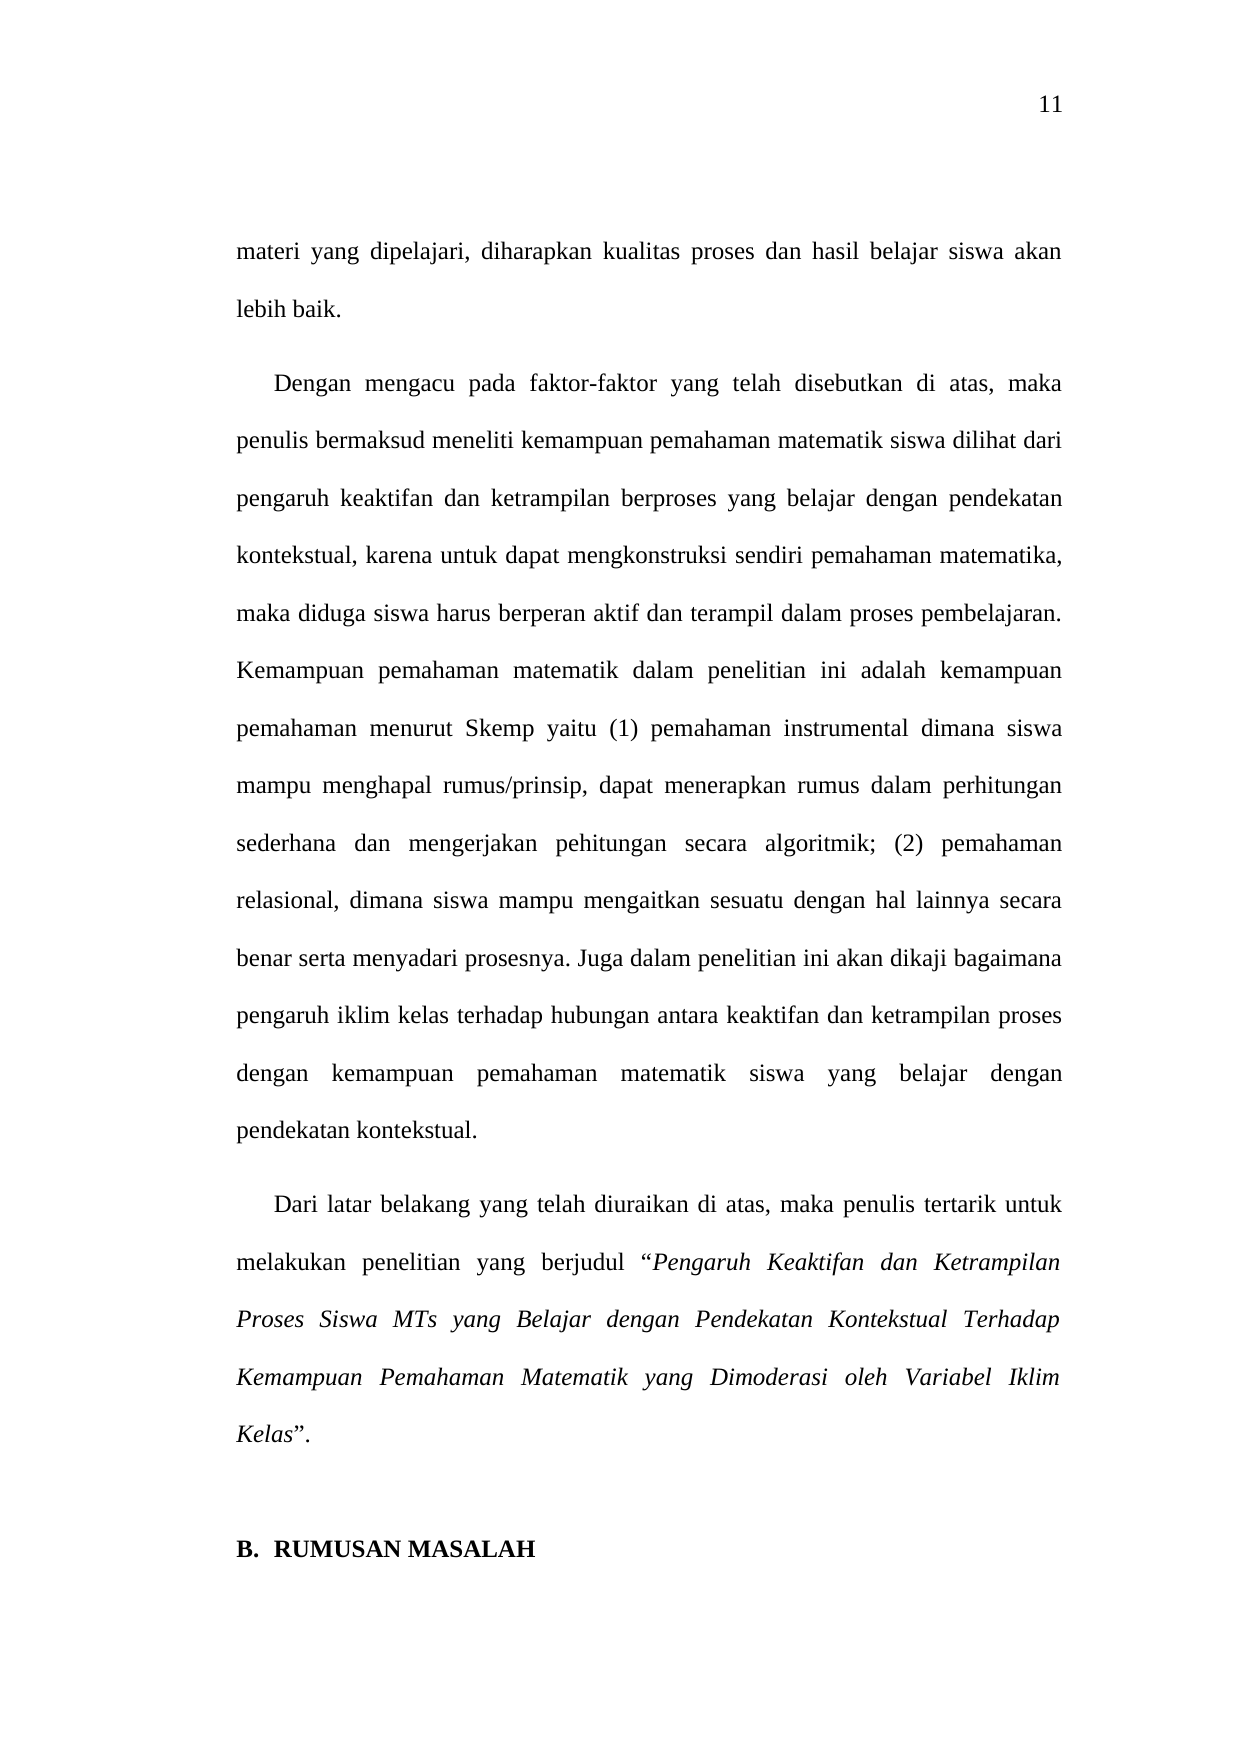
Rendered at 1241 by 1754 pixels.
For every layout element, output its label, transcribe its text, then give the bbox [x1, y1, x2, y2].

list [236, 236, 1063, 322]
list RUMUSAN MASALAH [236, 1534, 1063, 1563]
list Dari latar belakang yang telah diuraikan di atas, maka penulis tertarik untuk melakukan penelitian yang berjudul “Pengaruh Keaktifan dan Ketrampilan Proses Siswa MTs yang Belajar dengan Pendekatan Kontekstual Terhadap Kemampuan Pemahaman Matematik yang Dimoderasi oleh Variabel Iklim Kelas”. [236, 1189, 1063, 1448]
list Dengan mengacu pada faktor-faktor yang telah disebutkan di atas, maka penulis bermaksud meneliti kemampuan pemahaman matematik siswa dilihat dari pengaruh keaktifan dan ketrampilan berproses yang belajar dengan pendekatan kontekstual, karena untuk dapat mengkonstruksi sendiri pemahaman matematika, maka diduga siswa harus berperan aktif dan terampil dalam proses pembelajaran. Kemampuan pemahaman matematik dalam penelitian ini adalah kemampuan pemahaman menurut Skemp yaitu (1) pemahaman instrumental dimana siswa mampu menghapal rumus/prinsip, dapat menerapkan rumus dalam perhitungan sederhana dan mengerjakan pehitungan secara algoritmik; (2) pemahaman relasional, dimana siswa mampu mengaitkan sesuatu dengan hal lainnya secara benar serta menyadari prosesnya. Juga dalam penelitian ini akan dikaji bagaimana pengaruh iklim kelas terhadap hubungan antara keaktifan dan ketrampilan proses dengan kemampuan pemahaman matematik siswa yang belajar dengan pendekatan kontekstual. [236, 368, 1063, 1144]
